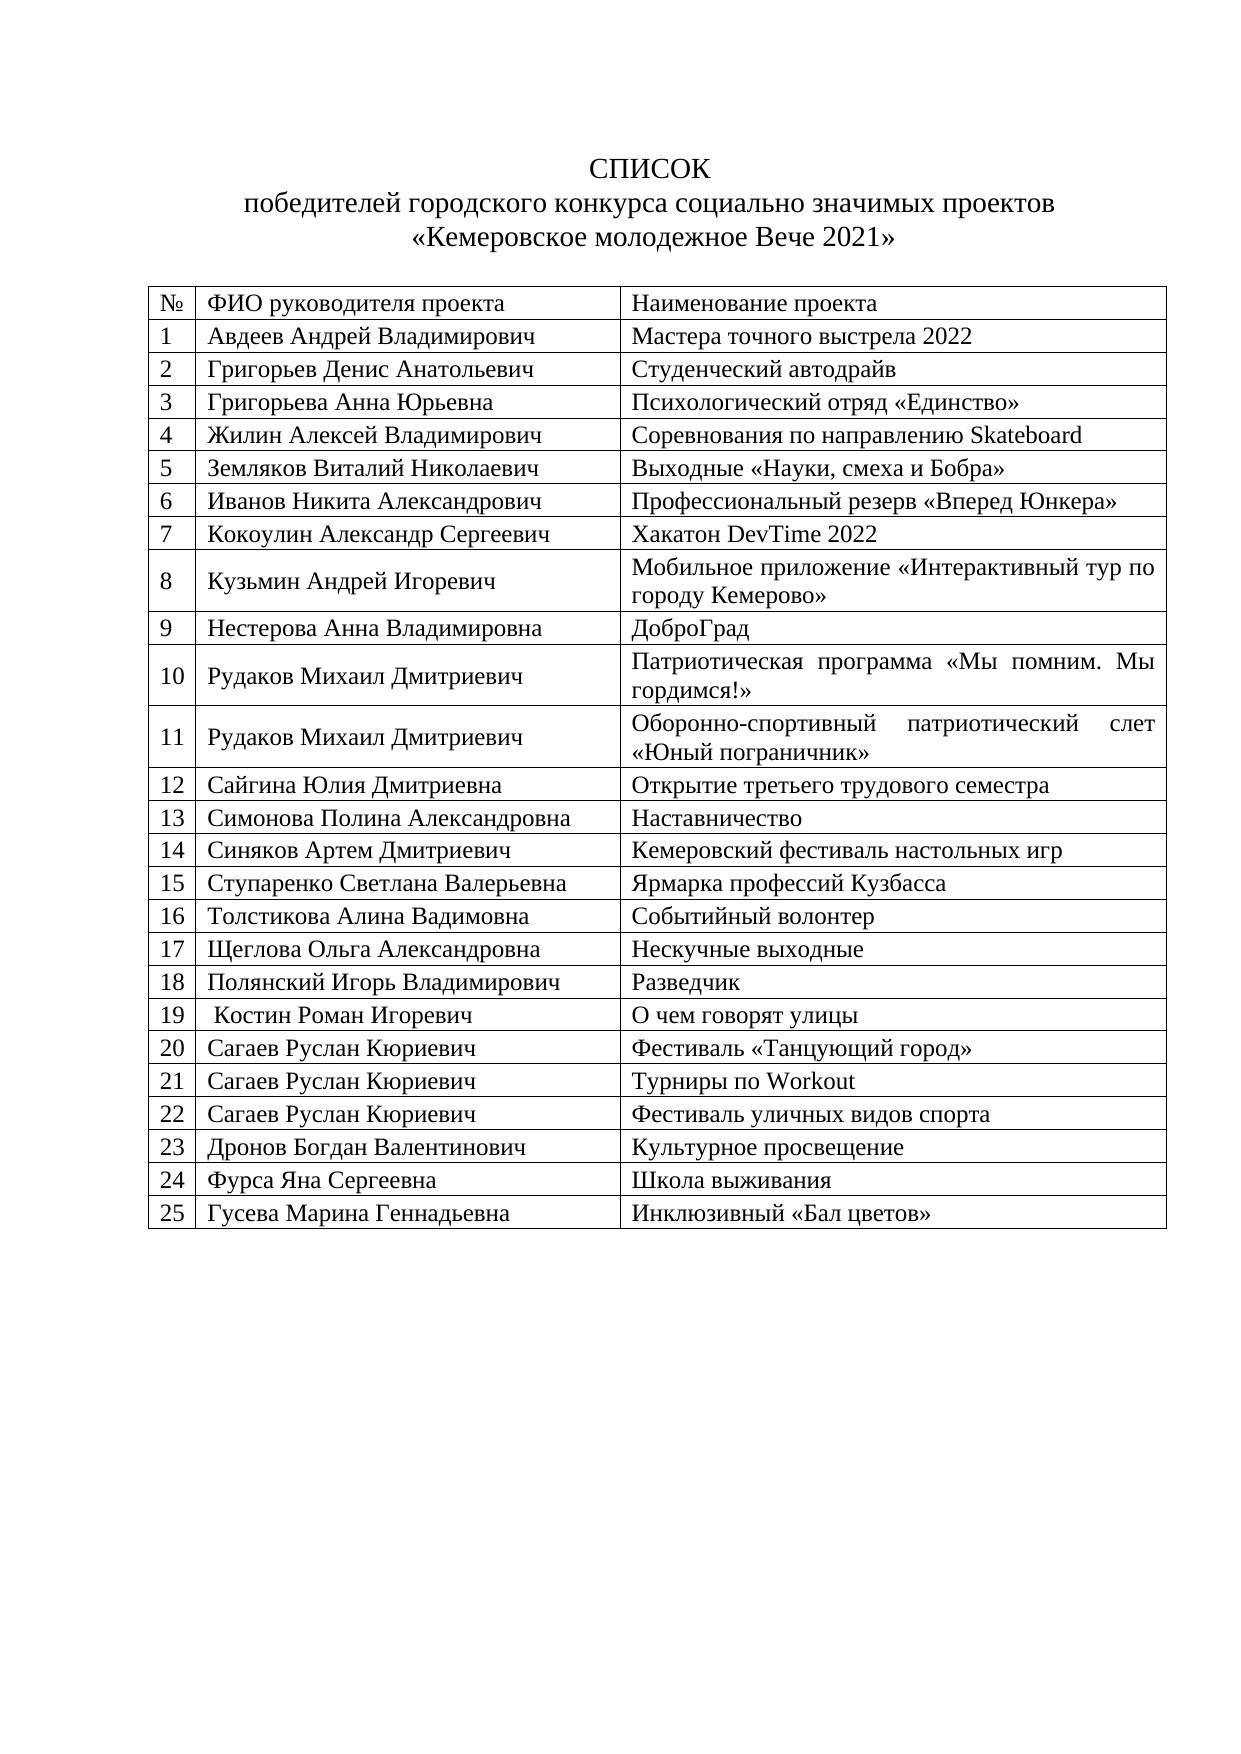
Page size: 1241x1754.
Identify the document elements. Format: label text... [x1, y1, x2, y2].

table_cell Мастера точного выстрела 2022 [621, 320, 1166, 352]
table_cell Кузьмин Андрей Игоревич [196, 550, 620, 611]
table_cell Сагаев Руслан Кюриевич [196, 1097, 620, 1129]
table_cell Синяков Артем Дмитриевич [196, 834, 620, 866]
table_cell Нестерова Анна Владимировна [196, 612, 620, 644]
table_cell 8 [149, 550, 195, 611]
table_cell 16 [149, 900, 195, 932]
text СПИСОК [148, 152, 1152, 185]
table_cell Рудаков Михаил Дмитриевич [196, 645, 620, 705]
table_cell 22 [149, 1097, 195, 1129]
table_cell Григорьев Денис Анатольевич [196, 353, 620, 384]
table_cell Авдеев Андрей Владимирович [196, 320, 620, 352]
table_cell 10 [149, 645, 195, 705]
table_cell 21 [149, 1064, 195, 1096]
table_cell Открытие третьего трудового семестра [621, 768, 1166, 800]
table_header № [149, 287, 195, 319]
table_cell Полянский Игорь Владимирович [196, 966, 620, 997]
table_cell Сагаев Руслан Кюриевич [196, 1031, 620, 1063]
table_cell Патриотическая программа «Мы помним. Мы гордимся!» [621, 645, 1166, 705]
table_cell 1 [149, 320, 195, 352]
table_cell Фестиваль «Танцующий город» [621, 1031, 1166, 1063]
table_header ФИО руководителя проекта [196, 287, 620, 319]
table_cell О чем говорят улицы [621, 999, 1166, 1030]
table_cell Профессиональный резерв «Вперед Юнкера» [621, 484, 1166, 516]
table_cell 25 [149, 1196, 195, 1228]
table_cell Толстикова Алина Вадимовна [196, 900, 620, 932]
table_cell 2 [149, 353, 195, 384]
table_cell Сагаев Руслан Кюриевич [196, 1064, 620, 1096]
table_cell Разведчик [621, 966, 1166, 997]
table_cell ДоброГрад [621, 612, 1166, 644]
table_cell Григорьева Анна Юрьевна [196, 386, 620, 417]
table_cell 11 [149, 706, 195, 767]
table_cell Симонова Полина Александровна [196, 801, 620, 833]
table_cell Кокоулин Александр Сергеевич [196, 517, 620, 549]
table_cell 12 [149, 768, 195, 800]
table_cell 19 [149, 999, 195, 1030]
table_cell Кемеровский фестиваль настольных игр [621, 834, 1166, 866]
table_cell Ступаренко Светлана Валерьевна [196, 867, 620, 899]
table_cell 23 [149, 1130, 195, 1162]
table_cell 14 [149, 834, 195, 866]
text победителей городского конкурса социально значимых проектов «Кемеровское молодежное Вече 2021» [148, 185, 1152, 252]
table_cell 18 [149, 966, 195, 997]
table_cell 5 [149, 451, 195, 483]
table_cell Студенческий автодрайв [621, 353, 1166, 384]
table_cell Гусева Марина Геннадьевна [196, 1196, 620, 1228]
table_header Наименование проекта [621, 287, 1166, 319]
table_cell 15 [149, 867, 195, 899]
table_cell Фурса Яна Сергеевна [196, 1163, 620, 1195]
table_cell 4 [149, 419, 195, 450]
table_cell Жилин Алексей Владимирович [196, 419, 620, 450]
table_cell Фестиваль уличных видов спорта [621, 1097, 1166, 1129]
table_cell Иванов Никита Александрович [196, 484, 620, 516]
table_cell 3 [149, 386, 195, 417]
table_cell Событийный волонтер [621, 900, 1166, 932]
table_cell Наставничество [621, 801, 1166, 833]
table_cell Соревнования по направлению Skateboard [621, 419, 1166, 450]
table_cell Рудаков Михаил Дмитриевич [196, 706, 620, 767]
table_cell 13 [149, 801, 195, 833]
table_cell 7 [149, 517, 195, 549]
table_cell Оборонно-спортивный патриотический слет «Юный пограничник» [621, 706, 1166, 767]
table_cell Хакатон DevTime 2022 [621, 517, 1166, 549]
table_cell Нескучные выходные [621, 933, 1166, 964]
table_cell Сайгина Юлия Дмитриевна [196, 768, 620, 800]
table_cell 6 [149, 484, 195, 516]
table_cell Дронов Богдан Валентинович [196, 1130, 620, 1162]
table_cell Ярмарка профессий Кузбасса [621, 867, 1166, 899]
table_cell Щеглова Ольга Александровна [196, 933, 620, 964]
table_cell Школа выживания [621, 1163, 1166, 1195]
table_cell 9 [149, 612, 195, 644]
table_cell Инклюзивный «Бал цветов» [621, 1196, 1166, 1228]
table_cell Костин Роман Игоревич [196, 999, 620, 1030]
table_cell Мобильное приложение «Интерактивный тур по городу Кемерово» [621, 550, 1166, 611]
table_cell 20 [149, 1031, 195, 1063]
table_cell Турниры по Workout [621, 1064, 1166, 1096]
table_cell Психологический отряд «Единство» [621, 386, 1166, 417]
table_cell Земляков Виталий Николаевич [196, 451, 620, 483]
table_cell Культурное просвещение [621, 1130, 1166, 1162]
table_cell Выходные «Науки, смеха и Бобра» [621, 451, 1166, 483]
table_cell 17 [149, 933, 195, 964]
table_cell 24 [149, 1163, 195, 1195]
